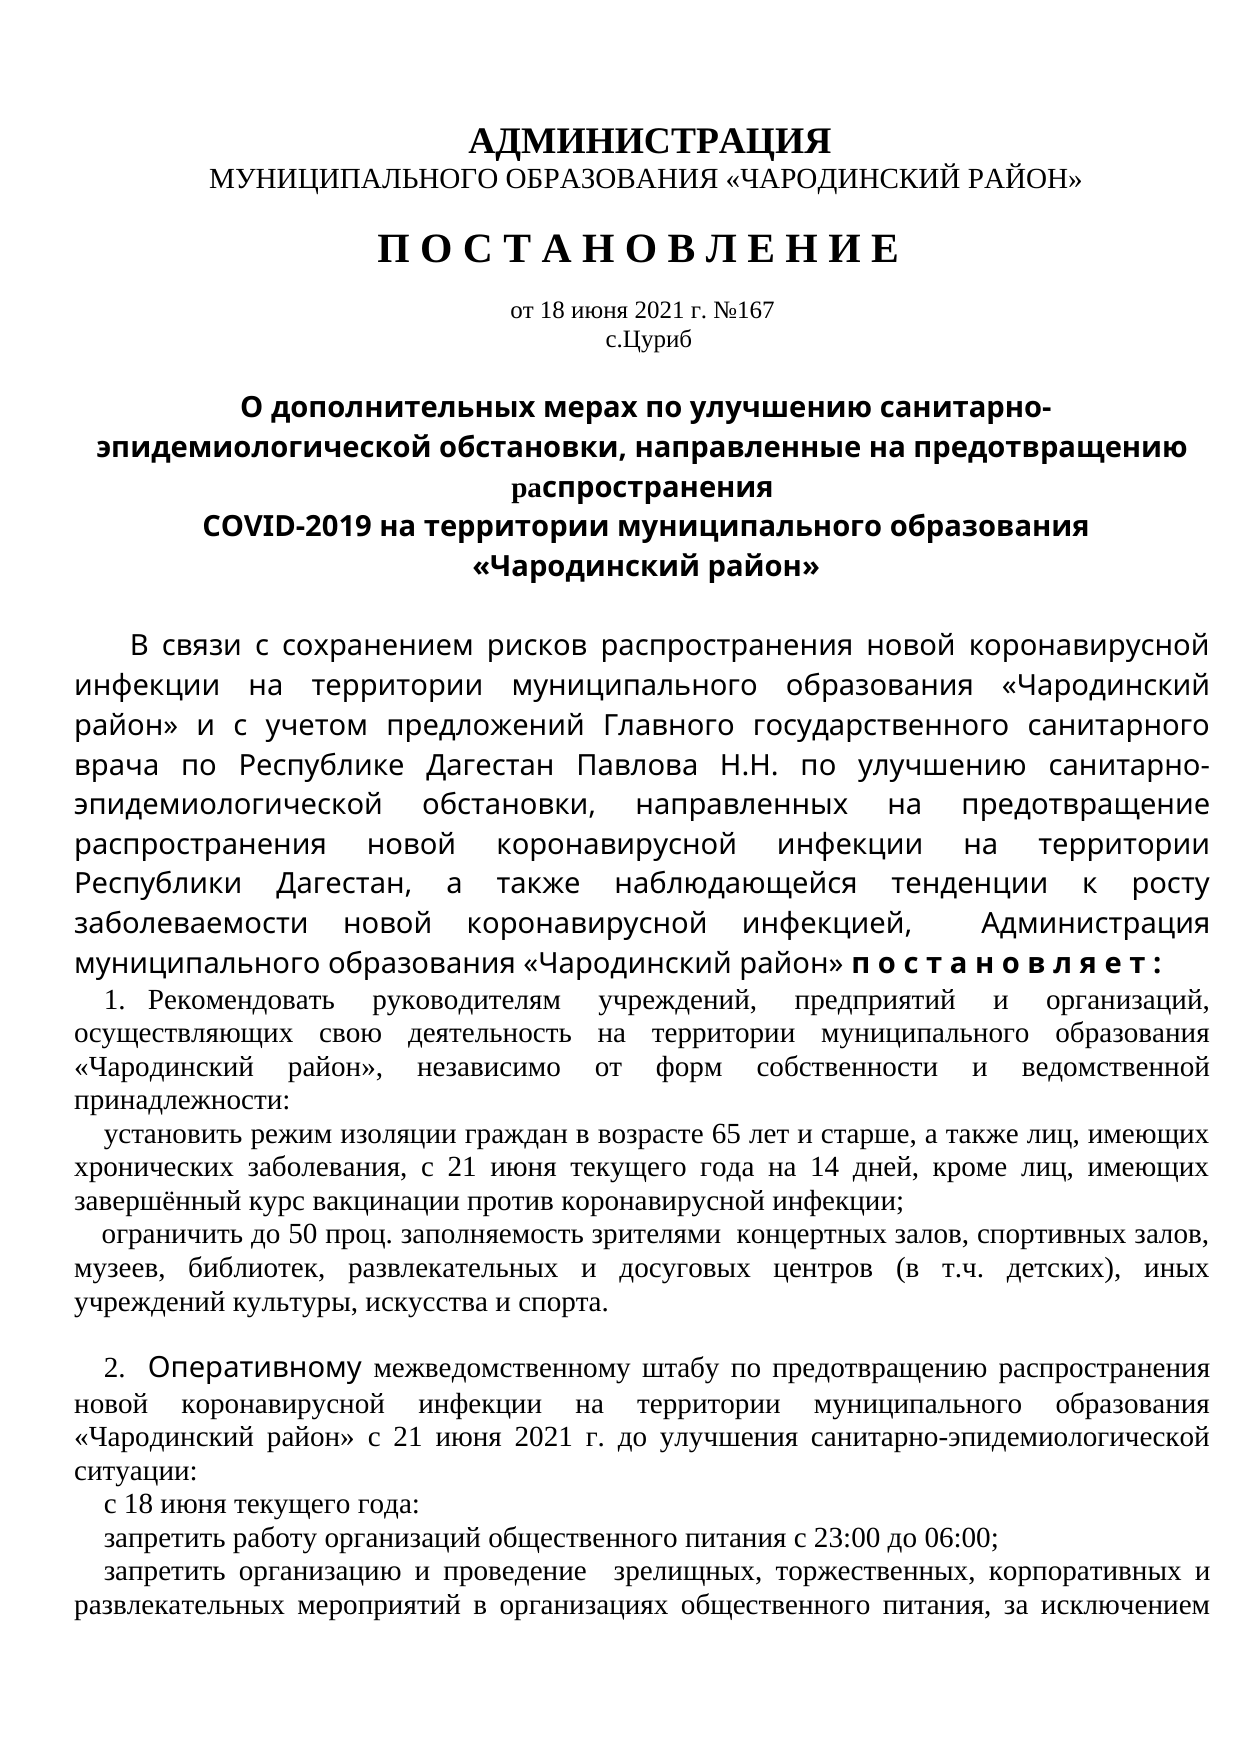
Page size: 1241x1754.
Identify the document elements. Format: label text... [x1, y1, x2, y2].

text «Чародинский район» [74, 545, 1211, 585]
text COVID-2019 на территории муниципального образования [74, 506, 1211, 545]
text с.Цуриб [74, 324, 1211, 353]
text ограничить до 50 проц. заполняемость зрителями концертных залов, спортивных залов, музеев, библиотек, развлекательных и досуговых центров (в т.ч. детских), иных учреждений культуры, искусства и спорта. [74, 1217, 1211, 1317]
list Оперативному межведомственному штабу по предотвращению распространения новой коронавирусной инфекции на территории муниципального образования «Чародинский район» с 21 июня 2021 г. до улучшения санитарно-эпидемиологической ситуации: [74, 1346, 1211, 1486]
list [74, 1553, 1211, 1621]
text АДМИНИСТРАЦИЯ [74, 118, 1211, 161]
list Рекомендовать руководителям учреждений, предприятий и организаций, осуществляющих свою деятельность на территории муниципального образования «Чародинский район», независимо от форм собственности и ведомственной принадлежности: [74, 982, 1211, 1116]
text П О С Т А Н О В Л Е Н И Е [44, 223, 1211, 271]
list с 18 июня текущего года: [74, 1486, 1211, 1520]
text от 18 июня 2021 г. №167 [74, 296, 1211, 324]
text О дополнительных мерах по улучшению санитарно-эпидемиологической обстановки, направленные на предотвращению распространения [74, 387, 1211, 506]
text установить режим изоляции граждан в возрасте 65 лет и старше, а также лиц, имеющих хронических заболевания, с 21 июня текущего года на 14 дней, кроме лиц, имеющих завершённый курс вакцинации против коронавирусной инфекции; [74, 1116, 1211, 1217]
text МУНИЦИПАЛЬНОГО ОБРАЗОВАНИЯ «ЧАРОДИНСКИЙ РАЙОН» [74, 161, 1211, 195]
text В связи с сохранением рисков распространения новой коронавирусной инфекции на территории муниципального образования «Чародинский район» и с учетом предложений Главного государственного санитарного врача по Республике Дагестан Павлова Н.Н. по улучшению санитарно-эпидемиологической обстановки, направленных на предотвращение распространения новой коронавирусной инфекции на территории Республики Дагестан, а также наблюдающейся тенденции к росту заболеваемости новой коронавирусной инфекцией, Администрация муниципального образования «Чародинский район» п о с т а н о в л я е т : [74, 625, 1211, 982]
list запретить работу организаций общественного питания с 23:00 до 06:00; [74, 1520, 1211, 1553]
